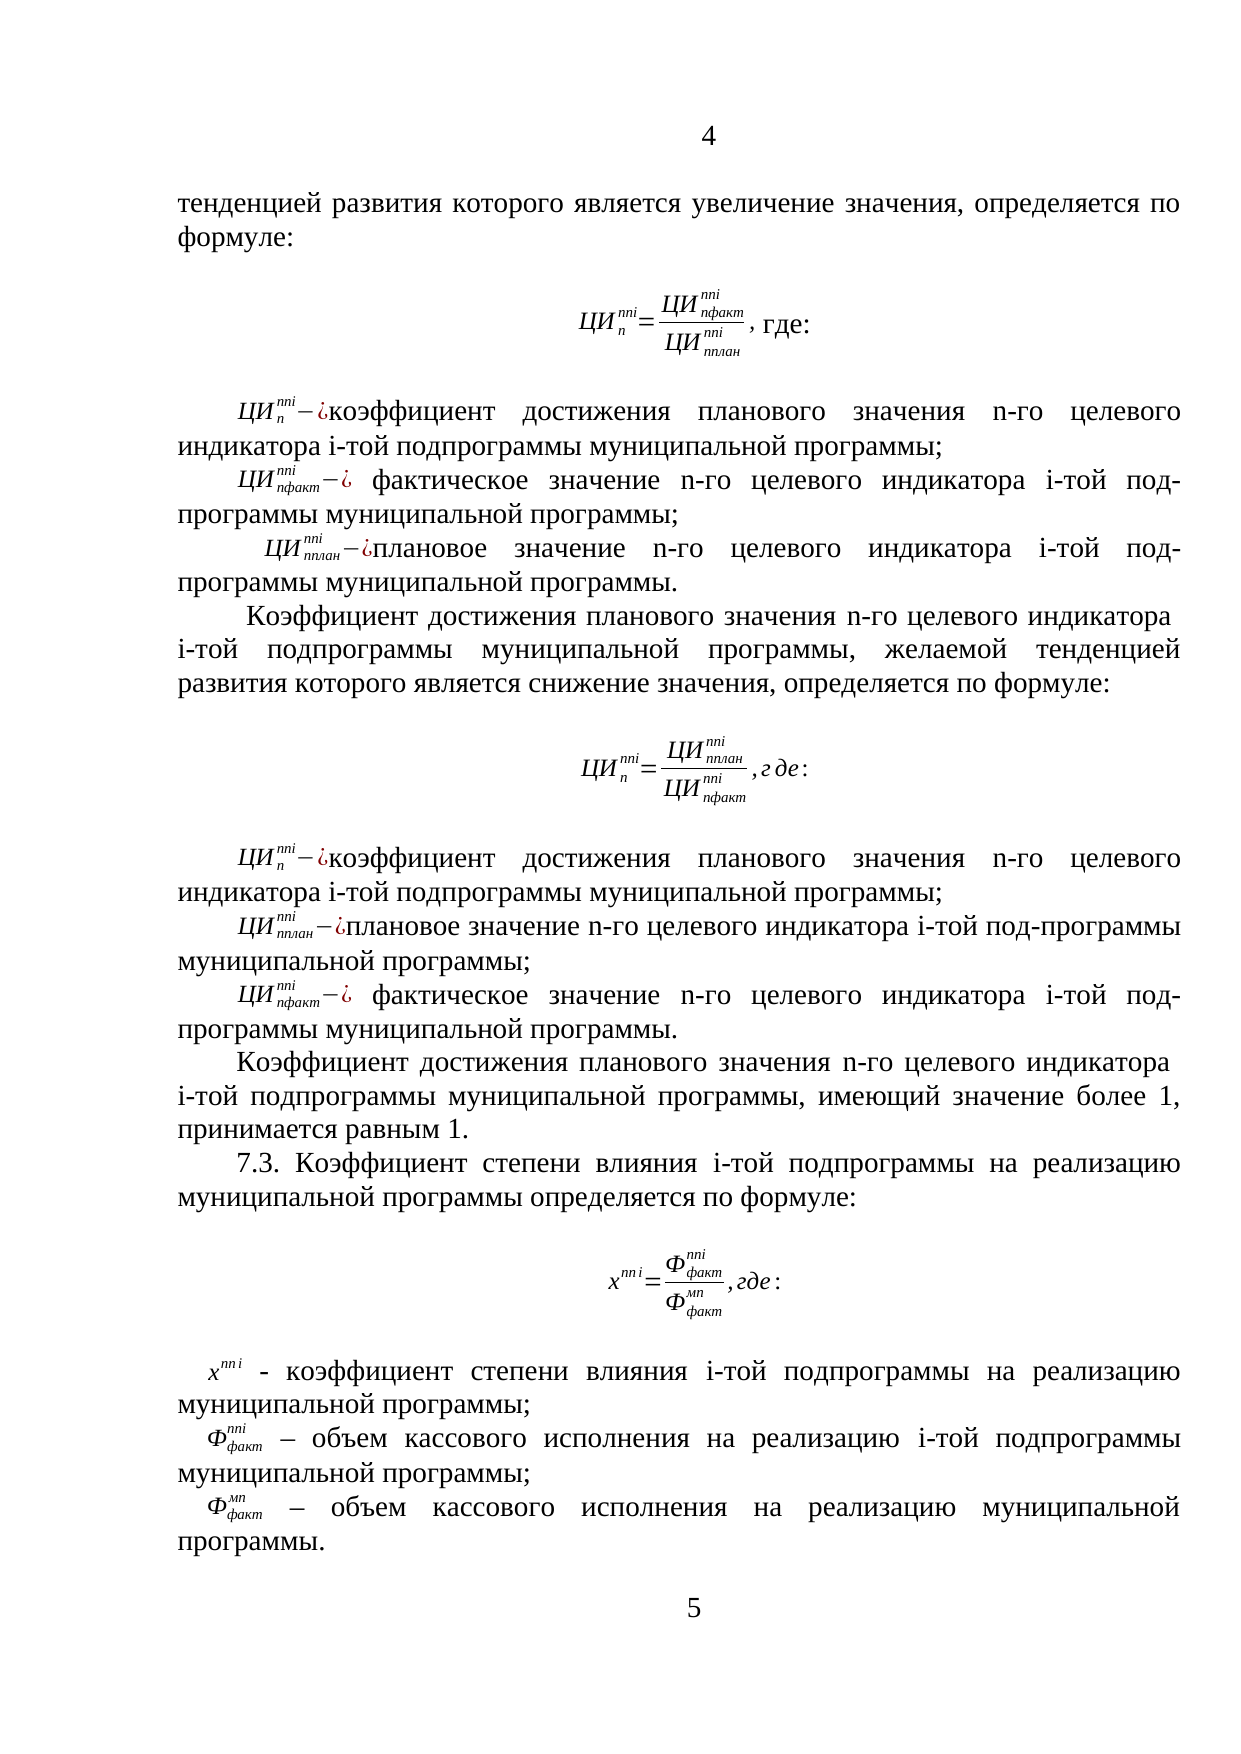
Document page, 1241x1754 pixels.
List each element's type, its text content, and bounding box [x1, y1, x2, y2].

text Коэффициент достижения планового значения n-го целевого индикатора i-той подпрограммы муниципальной программы, желаемой тенденцией развития которого является снижение значения, определяется по формуле: [177, 598, 1181, 699]
text коэффициент достижения планового значения n-го целевого индикатора i-той подпрограммы муниципальной программы; [177, 393, 1181, 461]
text тенденцией развития которого является увеличение значения, определяется по формуле: [177, 185, 1181, 252]
text 5 [177, 1590, 1181, 1624]
text – объем кассового исполнения на реализацию муниципальной программы. [177, 1488, 1181, 1557]
text фактическое значение n-го целевого индикатора i-той под-программы муниципальной программы; [177, 461, 1181, 530]
text 7.3. Коэффициент степени влияния i-той подпрограммы на реализацию муниципальной программы определяется по формуле: [177, 1145, 1181, 1212]
text плановое значение n-го целевого индикатора i-той под-программы муниципальной программы. [177, 530, 1181, 598]
text Коэффициент достижения планового значения n-го целевого индикатора i-той подпрограммы муниципальной программы, имеющий значение более 1, принимается равным 1. [177, 1044, 1181, 1145]
text коэффициент достижения планового значения n-го целевого индикатора i-той подпрограммы муниципальной программы; [177, 839, 1181, 908]
text – объем кассового исполнения на реализацию i-той подпрограммы муниципальной программы; [177, 1420, 1181, 1488]
text фактическое значение n-го целевого индикатора i-той под-программы муниципальной программы. [177, 976, 1181, 1044]
text где: [177, 286, 1181, 359]
text - коэффициент степени влияния i-той подпрограммы на реализацию муниципальной программы; [177, 1353, 1181, 1420]
text 4 [177, 118, 1181, 152]
text плановое значение n-го целевого индикатора i-той под-программы муниципальной программы; [177, 908, 1181, 976]
